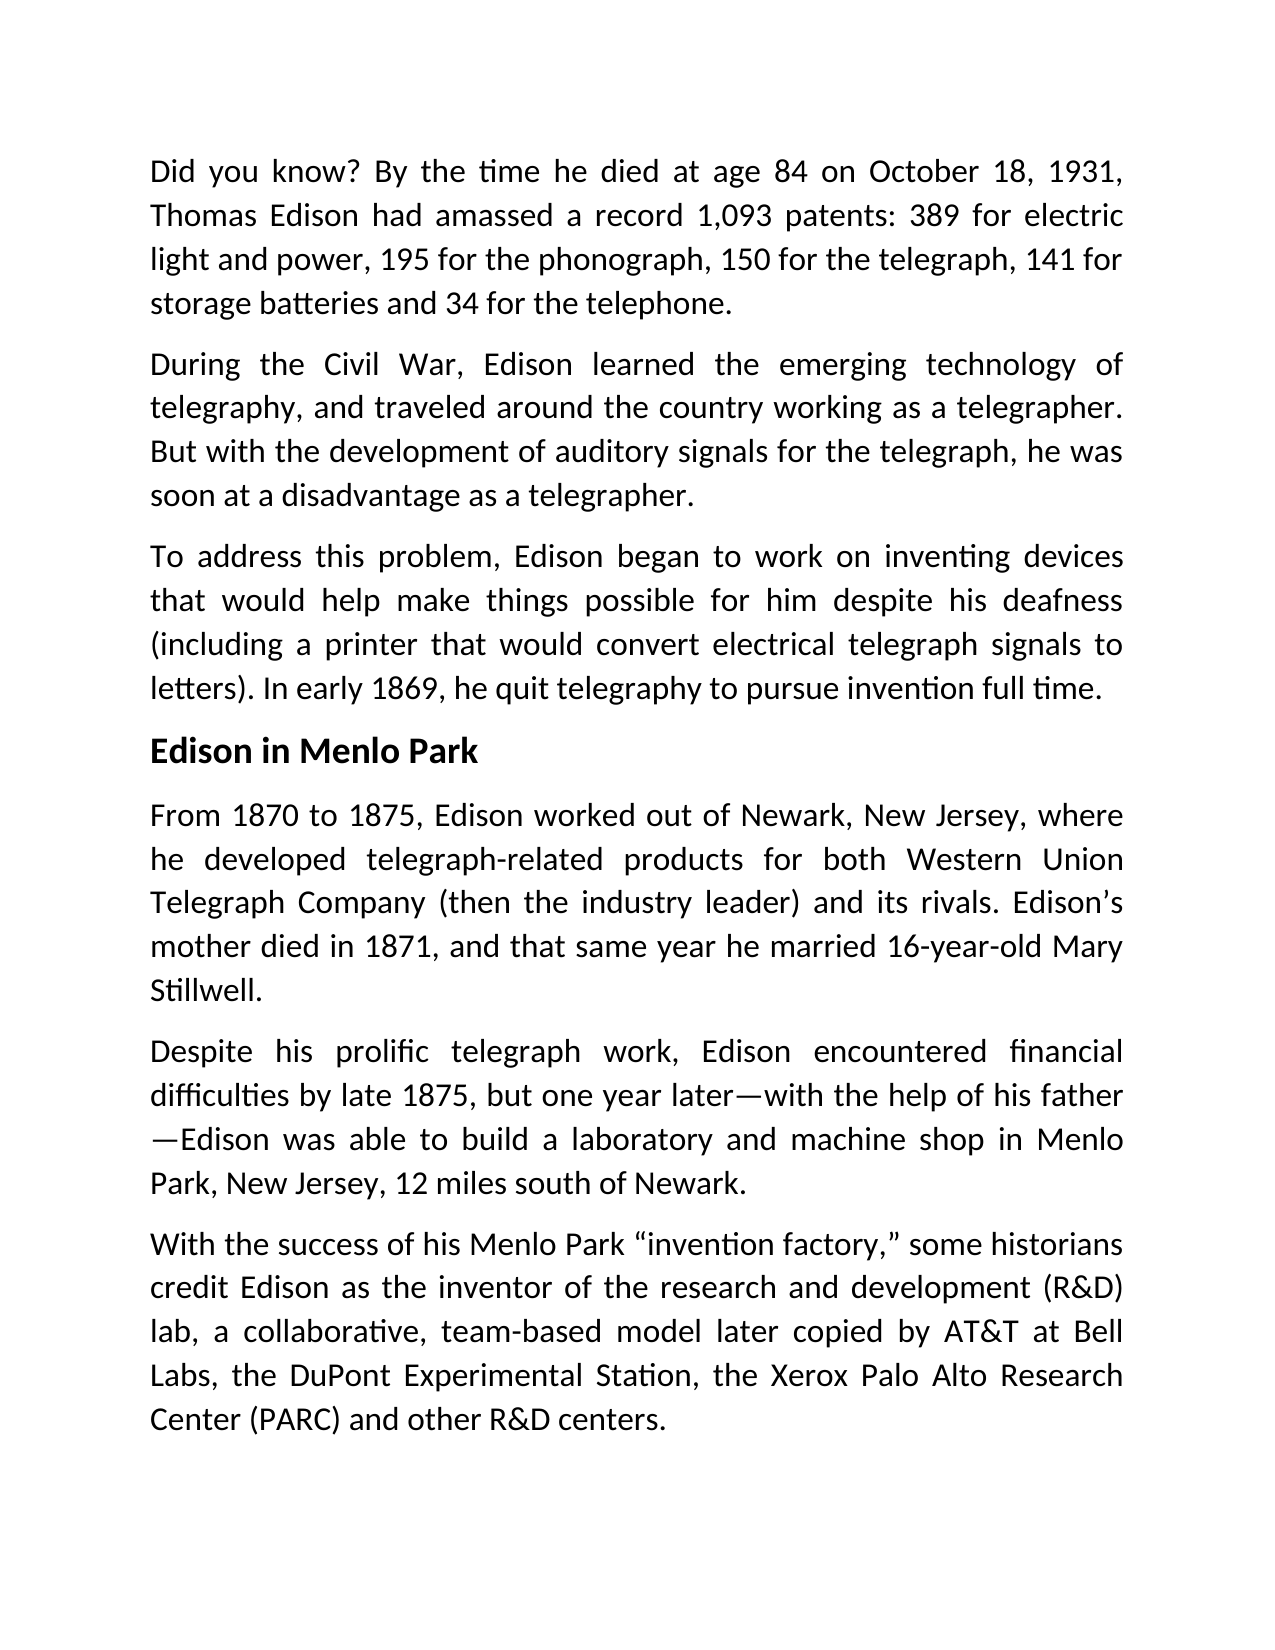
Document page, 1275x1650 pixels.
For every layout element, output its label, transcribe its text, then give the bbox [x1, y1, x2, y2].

text During the Civil War, Edison learned the emerging technology of telegraphy, and traveled around the country working as a telegrapher. But with the development of auditory signals for the telegraph, he was soon at a disadvantage as a telegrapher. [150, 342, 1125, 515]
text Edison in Menlo Park [150, 727, 1125, 773]
text Did you know? By the time he died at age 84 on October 18, 1931, Thomas Edison had amassed a record 1,093 patents: 389 for electric light and power, 195 for the phonograph, 150 for the telegraph, 141 for storage batteries and 34 for the telephone. [150, 150, 1125, 323]
text From 1870 to 1875, Edison worked out of Newark, New Jersey, where he developed telegraph-related products for both Western Union Telegraph Company (then the industry leader) and its rivals. Edison’s mother died in 1871, and that same year he married 16-year-old Mary Stillwell. [150, 794, 1125, 1010]
text With the success of his Menlo Park “invention factory,” some historians credit Edison as the inventor of the research and development (R&D) lab, a collaborative, team-based model later copied by AT&T at Bell Labs, the DuPont Experimental Station, the Xerox Palo Alto Research Center (PARC) and other R&D centers. [150, 1223, 1125, 1439]
text To address this problem, Edison began to work on inventing devices that would help make things possible for him despite his deafness (including a printer that would convert electrical telegraph signals to letters). In early 1869, he quit telegraphy to pursue invention full time. [150, 535, 1125, 708]
text Despite his prolific telegraph work, Edison encountered financial difficulties by late 1875, but one year later—with the help of his father—Edison was able to build a laboratory and machine shop in Menlo Park, New Jersey, 12 miles south of Newark. [150, 1030, 1125, 1203]
